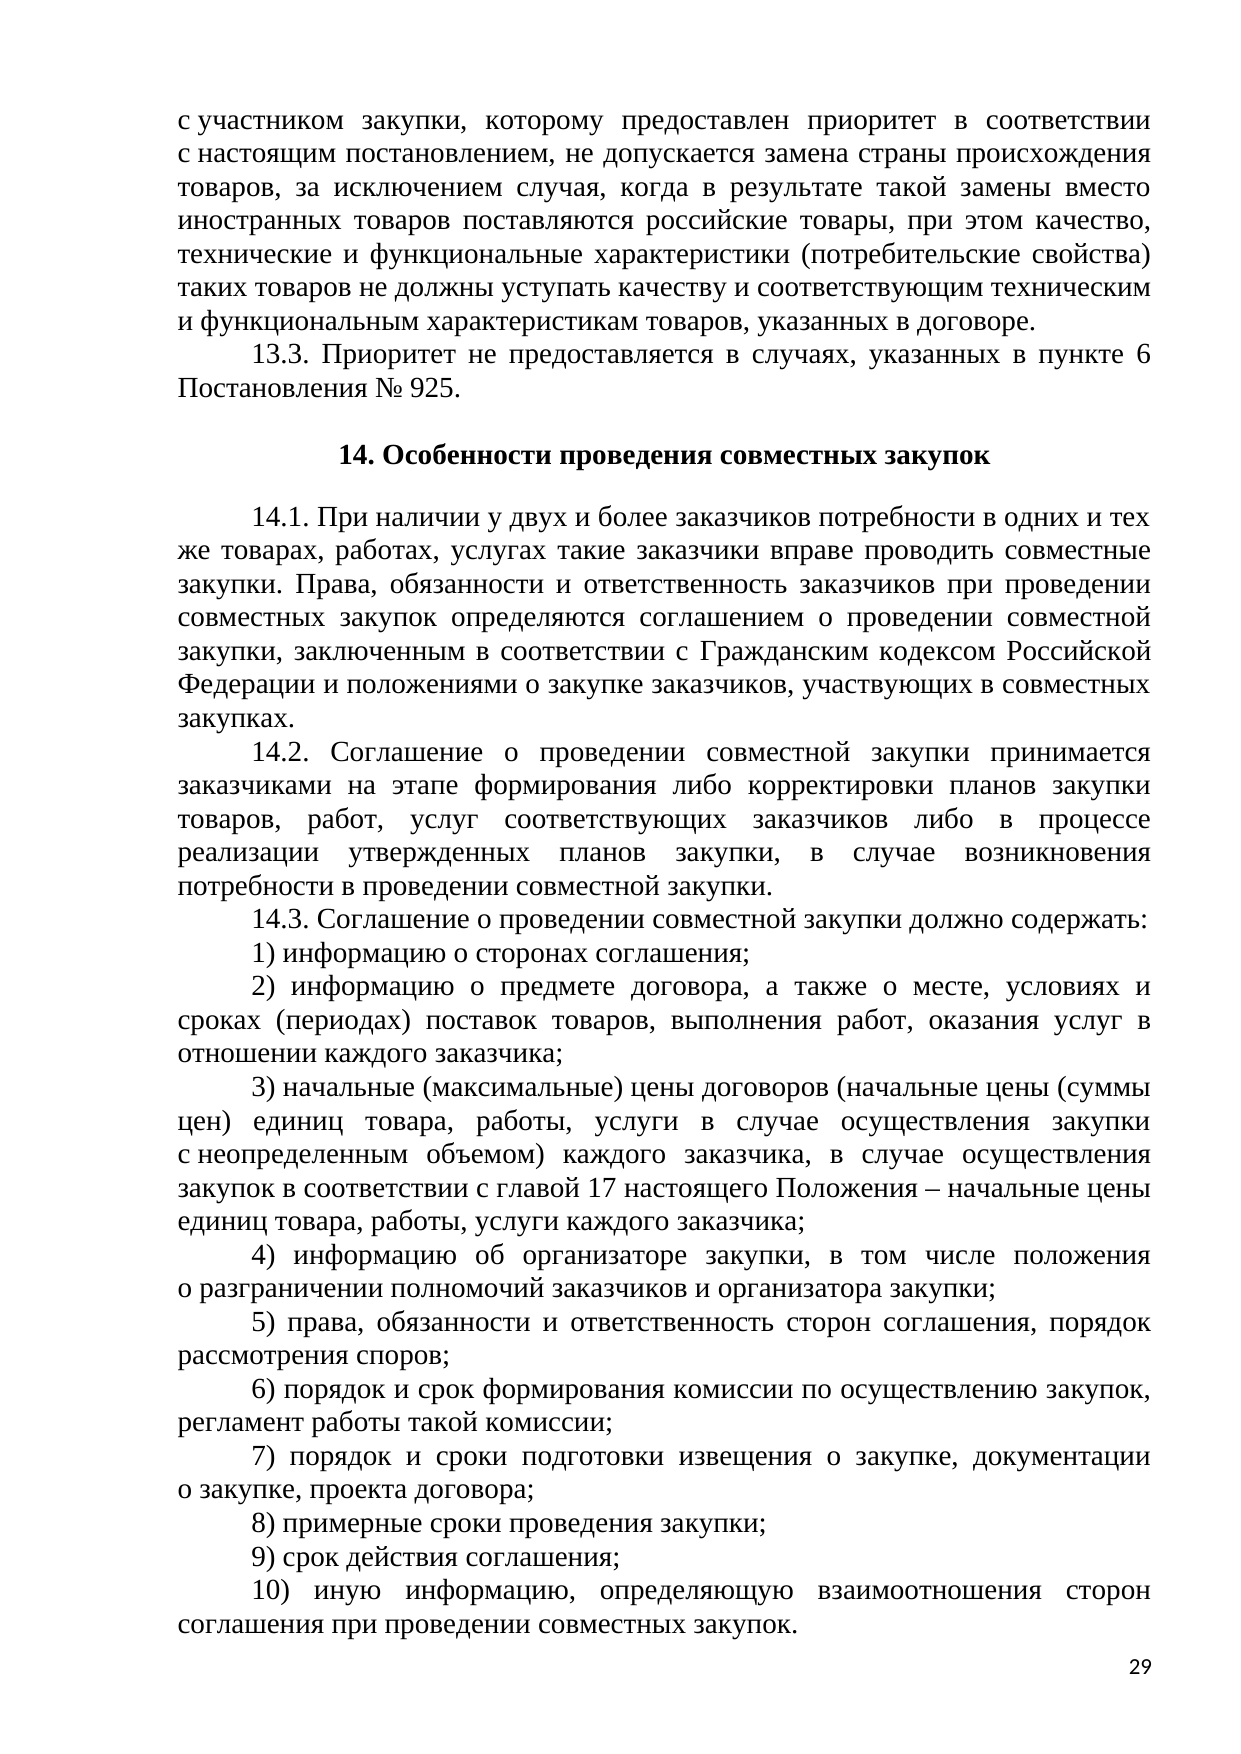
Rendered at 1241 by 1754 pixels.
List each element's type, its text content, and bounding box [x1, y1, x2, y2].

text 14. Особенности проведения совместных закупок [177, 437, 1152, 471]
text 2) информацию о предмете договора, а также о месте, условиях и сроках (периодах) поставок товаров, выполнения работ, оказания услуг в отношении каждого заказчика; [177, 968, 1152, 1069]
text 6) порядок и срок формирования комиссии по осуществлению закупок, регламент работы такой комиссии; [177, 1371, 1152, 1438]
text 1) информацию о сторонах соглашения; [177, 935, 1152, 968]
text 4) информацию об организаторе закупки, в том числе положения о разграничении полномочий заказчиков и организатора закупки; [177, 1237, 1152, 1304]
text 3) начальные (максимальные) цены договоров (начальные цены (суммы цен) единиц товара, работы, услуги в случае осуществления закупки с неопределенным объемом) каждого заказчика, в случае осуществления закупок в соответствии с главой 17 настоящего Положения – начальные цены единиц товара, работы, услуги каждого заказчика; [177, 1069, 1152, 1237]
text 9) срок действия соглашения; [177, 1539, 1152, 1572]
text 14.2. Соглашение о проведении совместной закупки принимается заказчиками на этапе формирования либо корректировки планов закупки товаров, работ, услуг соответствующих заказчиков либо в процессе реализации утвержденных планов закупки, в случае возникновения потребности в проведении совместной закупки. [177, 734, 1152, 901]
text 14.1. При наличии у двух и более заказчиков потребности в одних и тех же товарах, работах, услугах такие заказчики вправе проводить совместные закупки. Права, обязанности и ответственность заказчиков при проведении совместных закупок определяются соглашением о проведении совместной закупки, заключенным в соответствии с Гражданским кодексом Российской Федерации и положениями о закупке заказчиков, участвующих в совместных закупках. [177, 499, 1152, 734]
text 8) примерные сроки проведения закупки; [177, 1505, 1152, 1539]
text 13.3. Приоритет не предоставляется в случаях, указанных в пункте 6 Постановления № 925. [177, 337, 1152, 404]
text 10) иную информацию, определяющую взаимоотношения сторон соглашения при проведении совместных закупок. [177, 1572, 1152, 1639]
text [177, 102, 1152, 337]
text 7) порядок и сроки подготовки извещения о закупке, документации о закупке, проекта договора; [177, 1438, 1152, 1505]
text 14.3. Соглашение о проведении совместной закупки должно содержать: [177, 901, 1152, 935]
text 5) права, обязанности и ответственность сторон соглашения, порядок рассмотрения споров; [177, 1304, 1152, 1371]
